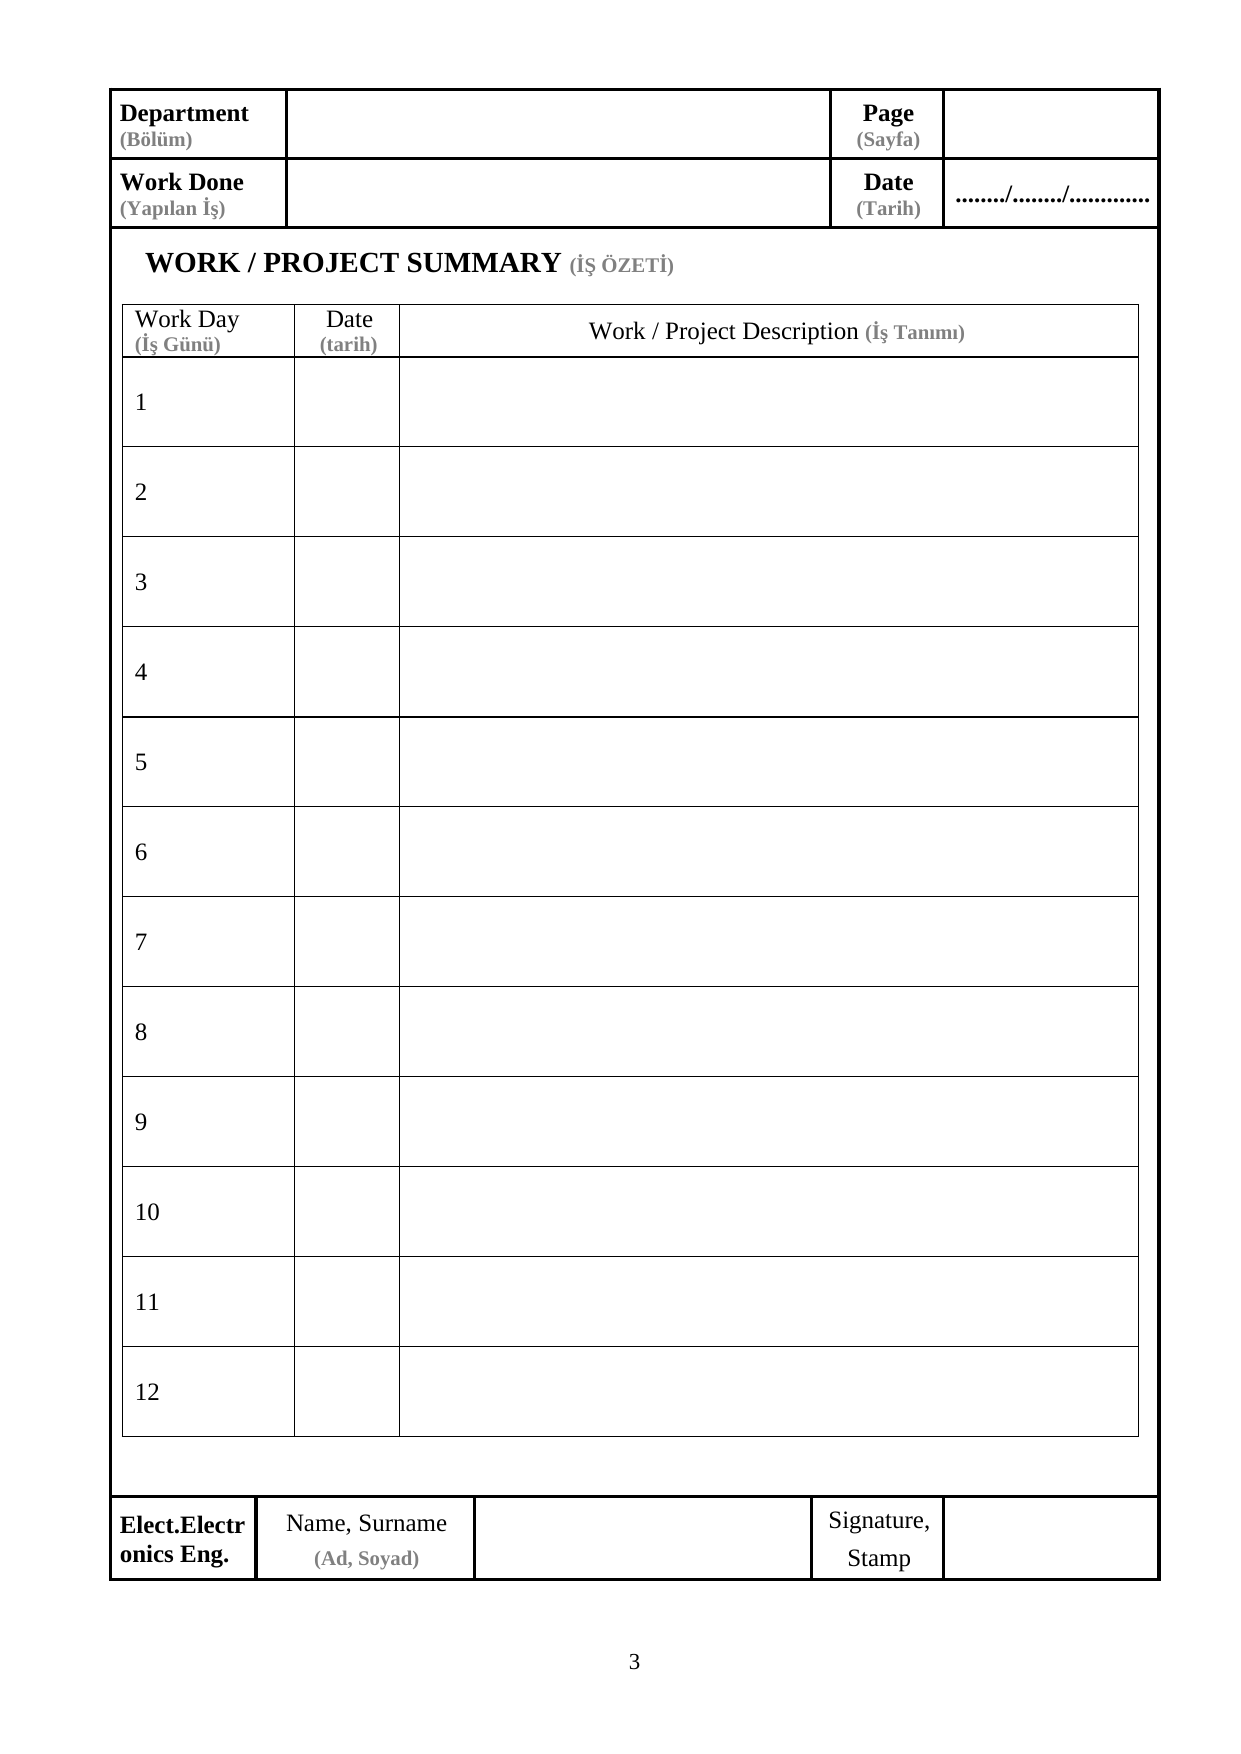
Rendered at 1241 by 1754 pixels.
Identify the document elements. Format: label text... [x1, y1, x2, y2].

table_cell ......../......../............. [945, 160, 1157, 226]
table_cell Name, Surname (Ad, Soyad) [258, 1498, 473, 1578]
table_cell Date (Tarih) [832, 160, 942, 226]
table_header Page (Sayfa) [832, 91, 942, 157]
table_header [288, 91, 829, 157]
table_cell WORK / PROJECT SUMMARY (İŞ ÖZETİ) [112, 229, 1157, 1495]
table_cell Work Done (Yapılan İş) [112, 160, 285, 226]
table_cell Elect.Electr onics Eng. [112, 1498, 254, 1578]
table_cell [476, 1498, 810, 1578]
table_header [945, 91, 1157, 157]
table_cell [945, 1498, 1157, 1578]
table_cell [288, 160, 829, 226]
table_cell Signature, Stamp [813, 1498, 942, 1578]
table_header Department (Bölüm) [112, 91, 285, 157]
